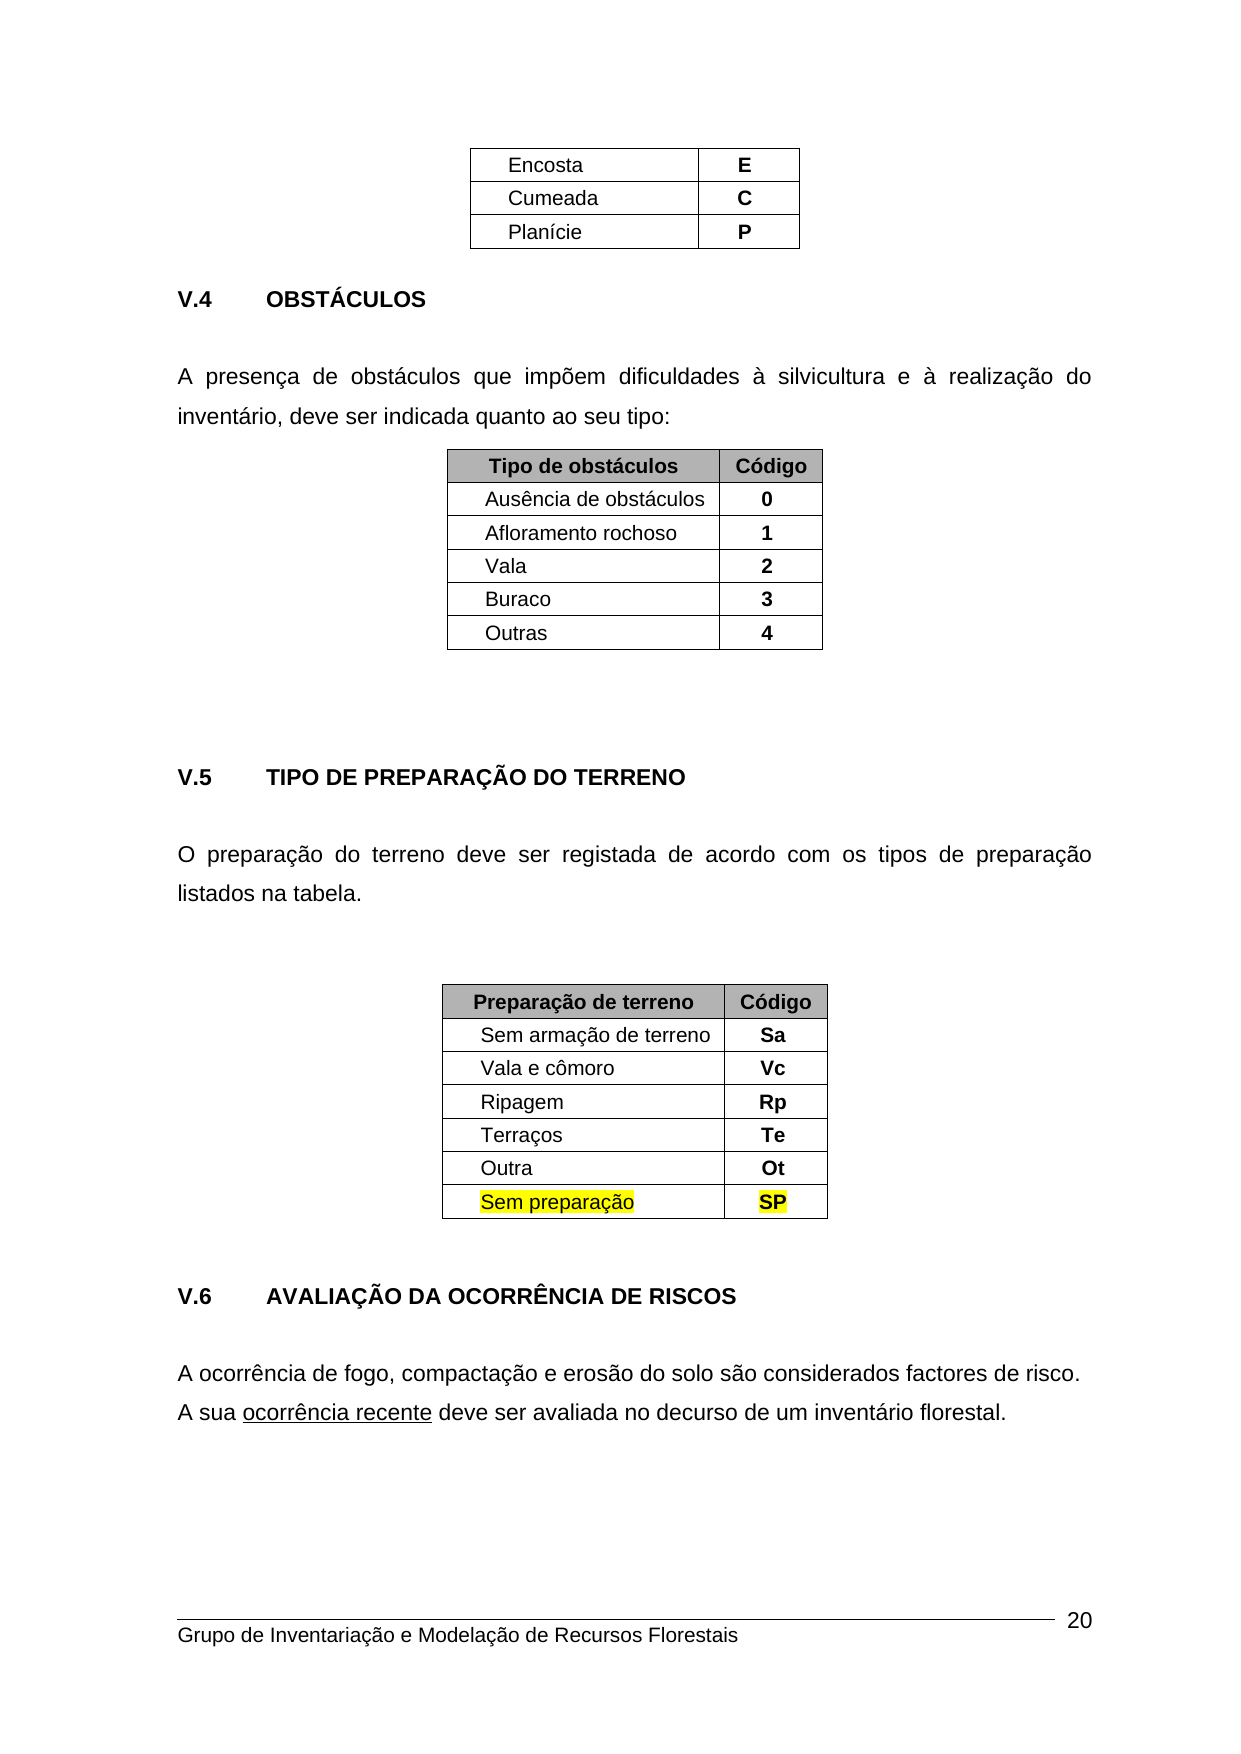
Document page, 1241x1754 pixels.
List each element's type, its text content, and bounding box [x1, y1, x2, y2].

table_cell Sem preparação [443, 1185, 724, 1218]
text A ocorrência de fogo, compactação e erosão do solo são considerados factores de risco. A sua ocorrência recente deve ser avaliada no decurso de um inventário florestal. [177, 1359, 1092, 1425]
table_cell 0 [720, 483, 822, 515]
table_cell Terraços [443, 1119, 724, 1151]
table_header Código [725, 985, 827, 1018]
table_header Preparação de terreno [443, 985, 724, 1018]
table_cell Planície [471, 215, 698, 248]
table_cell Rp [725, 1085, 827, 1118]
table_cell C [699, 182, 799, 214]
table_cell Outra [443, 1152, 724, 1184]
table_cell Te [725, 1119, 827, 1151]
table_header Código [720, 450, 822, 482]
table_cell Ausência de obstáculos [448, 483, 719, 515]
table_cell Afloramento rochoso [448, 516, 719, 548]
table_header Tipo de obstáculos [448, 450, 719, 482]
table_cell E [699, 149, 799, 181]
subtitle Obstáculos [177, 286, 1092, 313]
table_cell Ot [725, 1152, 827, 1184]
table_cell 4 [720, 616, 822, 648]
table_cell Cumeada [471, 182, 698, 214]
table_cell Sem armação de terreno [443, 1019, 724, 1051]
table_cell 2 [720, 550, 822, 582]
table_cell Sa [725, 1019, 827, 1051]
subtitle Tipo de preparação do terreno [177, 764, 1092, 790]
table_cell Buraco [448, 583, 719, 615]
text O preparação do terreno deve ser registada de acordo com os tipos de preparação listados na tabela. [177, 841, 1092, 907]
table_cell SP [725, 1185, 827, 1218]
table_cell Vala [448, 550, 719, 582]
table_cell P [699, 215, 799, 248]
table_cell Encosta [471, 149, 698, 181]
text A presença de obstáculos que impõem dificuldades à silvicultura e à realização do inventário, deve ser indicada quanto ao seu tipo: [177, 363, 1092, 429]
table_cell Vc [725, 1052, 827, 1084]
table_cell 1 [720, 516, 822, 548]
subtitle Avaliação da ocorrência de riscos [177, 1283, 1092, 1309]
table_cell Outras [448, 616, 719, 648]
table_cell 3 [720, 583, 822, 615]
table_cell Ripagem [443, 1085, 724, 1118]
table_cell Vala e cômoro [443, 1052, 724, 1084]
